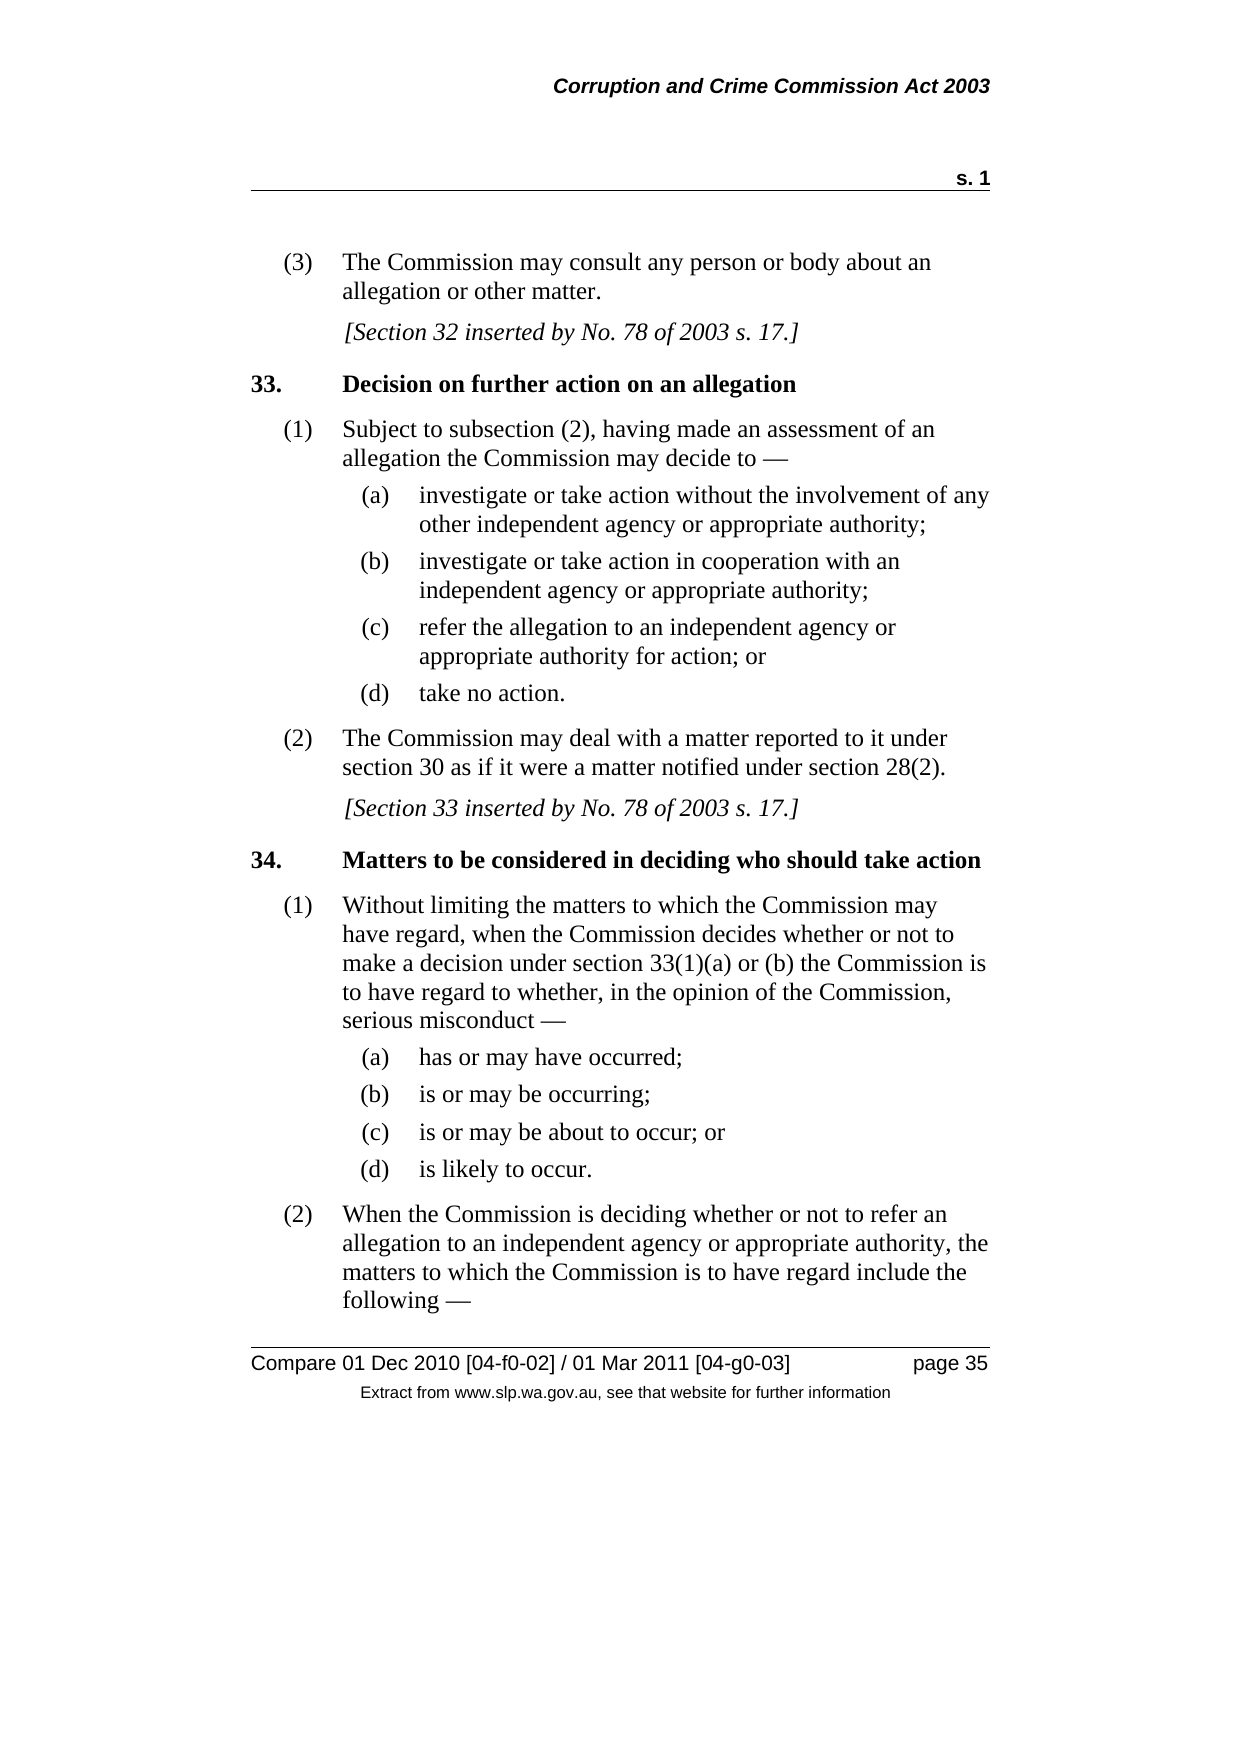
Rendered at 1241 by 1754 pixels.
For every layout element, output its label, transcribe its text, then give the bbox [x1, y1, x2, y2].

text [Section 32 inserted by No. 78 of 2003 s. 17.] [251, 317, 990, 346]
subtitle 33. Decision on further action on an allegation [251, 369, 990, 398]
text (3) The Commission may consult any person or body about an allegation or other matter. [251, 247, 990, 305]
text (2) The Commission may deal with a matter reported to it under section 30 as if it were a matter notified under section 28(2). [251, 723, 990, 781]
text [Section 33 inserted by No. 78 of 2003 s. 17.] [251, 793, 990, 822]
text (b) is or may be occurring; [251, 1079, 990, 1108]
text (1) Without limiting the matters to which the Commission may have regard, when the Commission decides whether or not to make a decision under section 33(1)(a) or (b) the Commission is to have regard to whether, in the opinion of the Commission, serious misconduct — [251, 890, 990, 1034]
subtitle 34. Matters to be considered in deciding who should take action [251, 845, 990, 874]
text (d) take no action. [251, 678, 990, 707]
text (a) has or may have occurred; [251, 1042, 990, 1071]
text (b) investigate or take action in cooperation with an independent agency or appropriate authority; [251, 546, 990, 604]
text (d) is likely to occur. [251, 1154, 990, 1182]
text (c) refer the allegation to an independent agency or appropriate authority for action; or [251, 612, 990, 669]
text (2) When the Commission is deciding whether or not to refer an allegation to an independent agency or appropriate authority, the matters to which the Commission is to have regard include the following — [251, 1199, 990, 1314]
text (c) is or may be about to occur; or [251, 1117, 990, 1145]
text (a) investigate or take action without the involvement of any other independent agency or appropriate authority; [251, 480, 990, 538]
text (1) Subject to subsection (2), having made an assessment of an allegation the Commission may decide to — [251, 414, 990, 472]
